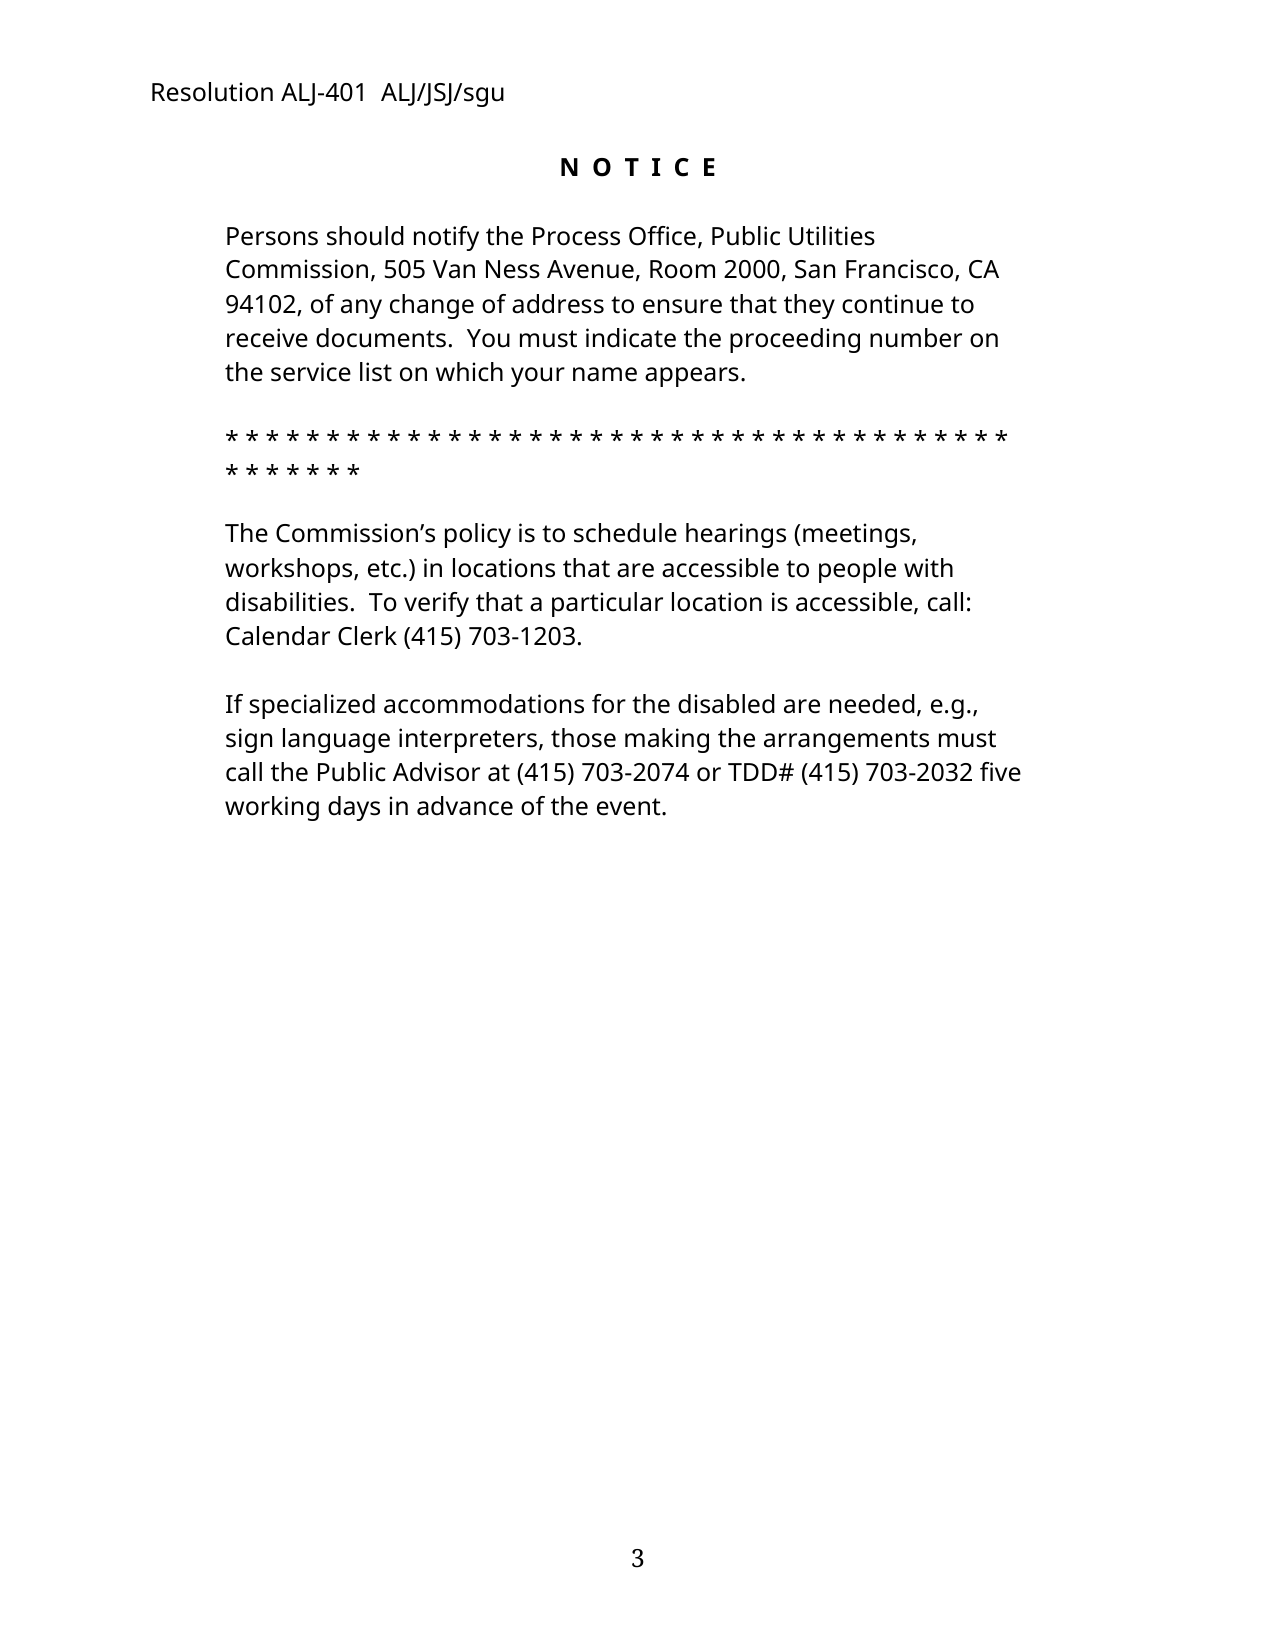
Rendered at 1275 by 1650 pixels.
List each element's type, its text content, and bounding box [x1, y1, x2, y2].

text Persons should notify the Process Office, Public Utilities Commission, 505 Van Ness Avenue, Room 2000, San Francisco, CA 94102, of any change of address to ensure that they continue to receive documents. You must indicate the proceeding number on the service list on which your name appears. [225, 218, 1012, 388]
text If specialized accommodations for the disabled are needed, e.g., sign language interpreters, those making the arrangements must call the Public Advisor at (415) 703-2074 or TDD# (415) 703-2032 five working days in advance of the event. [225, 686, 1031, 823]
text The Commission’s policy is to schedule hearings (meetings, workshops, etc.) in locations that are accessible to people with disabilities. To verify that a particular location is accessible, call: Calendar Clerk (415) 703-1203. [225, 516, 1031, 652]
text NOTICE [150, 150, 1125, 184]
text * * * * * * * * * * * * * * * * * * * * * * * * * * * * * * * * * * * * * * * * * * * * * * [225, 422, 1012, 491]
